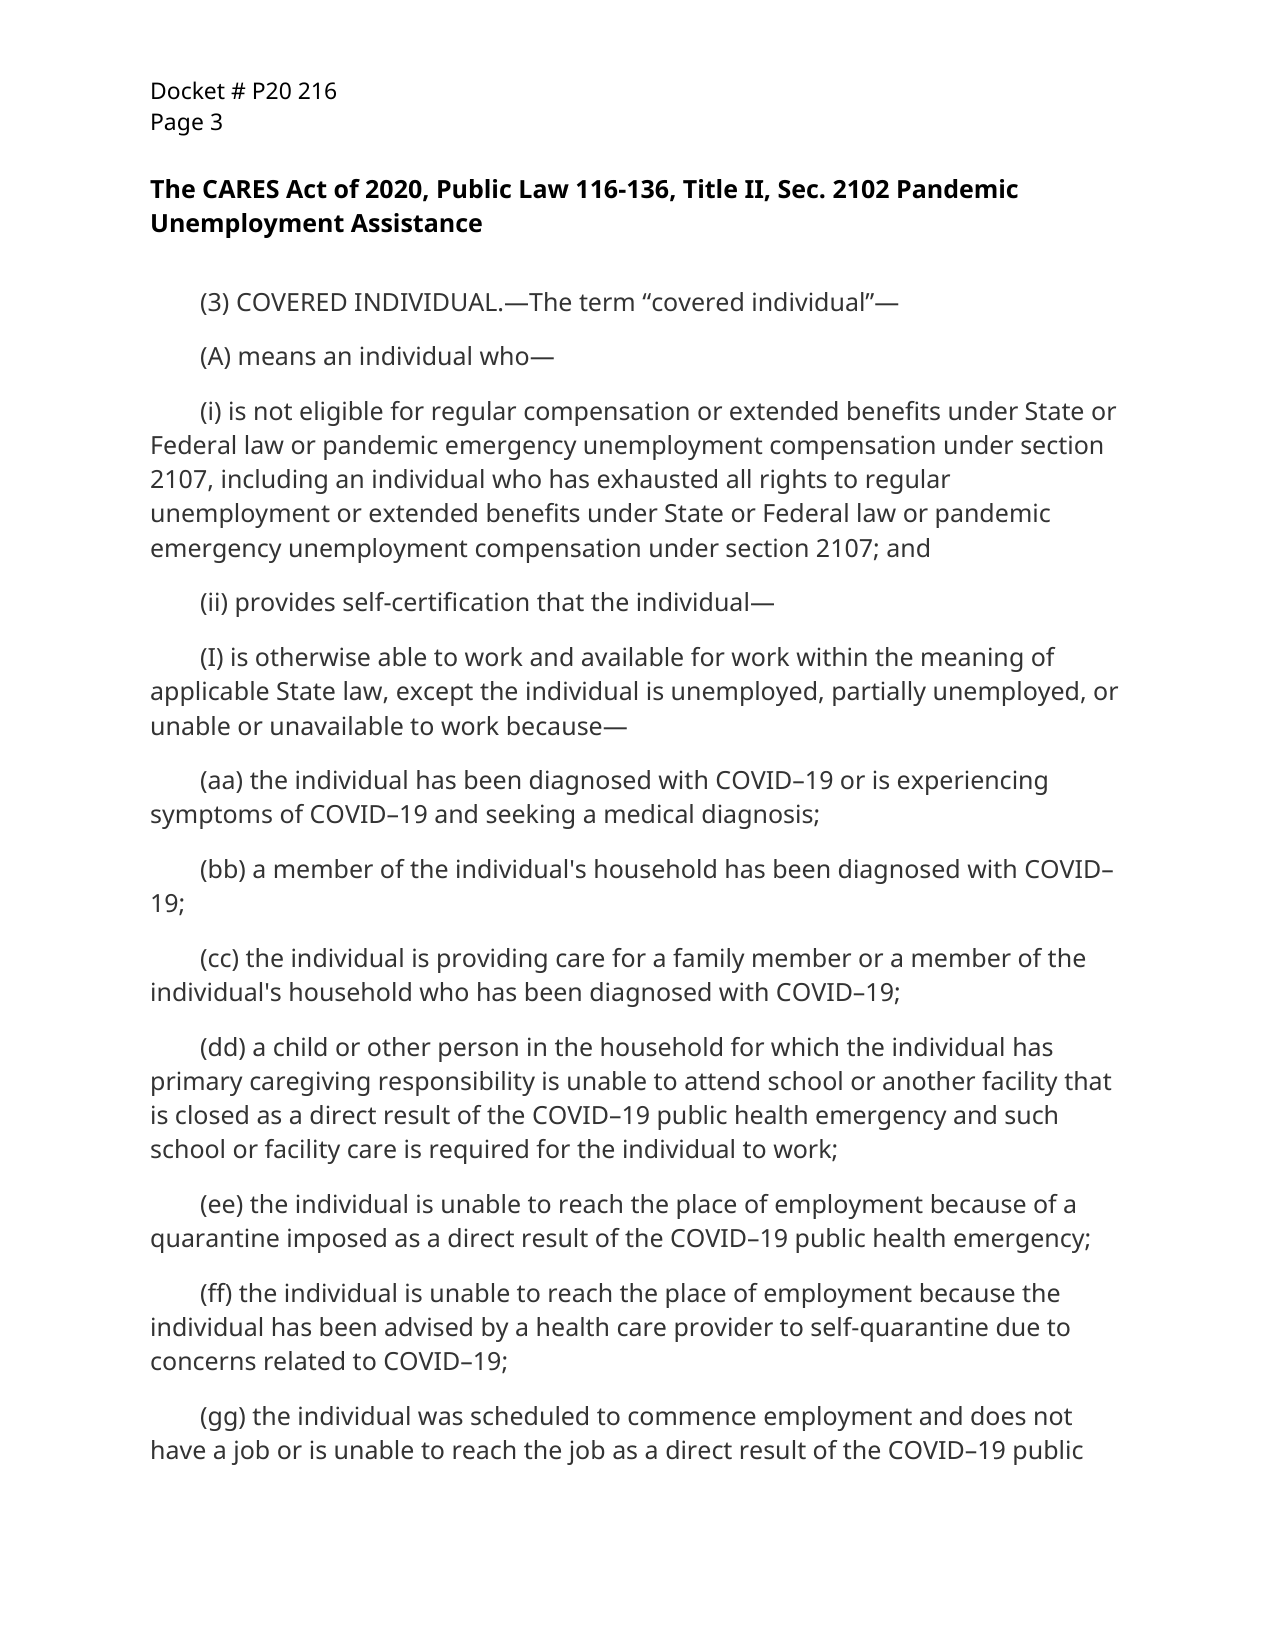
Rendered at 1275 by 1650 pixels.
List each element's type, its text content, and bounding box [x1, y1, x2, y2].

text (i) is not eligible for regular compensation or extended benefits under State or Federal law or pandemic emergency unemployment compensation under section 2107, including an individual who has exhausted all rights to regular unemployment or extended benefits under State or Federal law or pandemic emergency unemployment compensation under section 2107; and [150, 394, 1125, 564]
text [150, 1399, 1125, 1467]
text (3) COVERED INDIVIDUAL.—The term “covered individual”— [150, 284, 1125, 318]
text (ee) the individual is unable to reach the place of employment because of a quarantine imposed as a direct result of the COVID–19 public health emergency; [150, 1187, 1125, 1255]
text (ii) provides self-certification that the individual— [150, 585, 1125, 619]
text (ff) the individual is unable to reach the place of employment because the individual has been advised by a health care provider to self-quarantine due to concerns related to COVID–19; [150, 1276, 1125, 1378]
text (aa) the individual has been diagnosed with COVID–19 or is experiencing symptoms of COVID–19 and seeking a medical diagnosis; [150, 763, 1125, 831]
text (bb) a member of the individual's household has been diagnosed with COVID–19; [150, 852, 1125, 920]
text (A) means an individual who— [150, 339, 1125, 373]
text (I) is otherwise able to work and available for work within the meaning of applicable State law, except the individual is unemployed, partially unemployed, or unable or unavailable to work because— [150, 640, 1125, 742]
text (dd) a child or other person in the household for which the individual has primary caregiving responsibility is unable to attend school or another facility that is closed as a direct result of the COVID–19 public health emergency and such school or facility care is required for the individual to work; [150, 1030, 1125, 1166]
text (cc) the individual is providing care for a family member or a member of the individual's household who has been diagnosed with COVID–19; [150, 941, 1125, 1009]
text The CARES Act of 2020, Public Law 116-136, Title II, Sec. 2102 Pandemic Unemployment Assistance [150, 172, 1125, 240]
